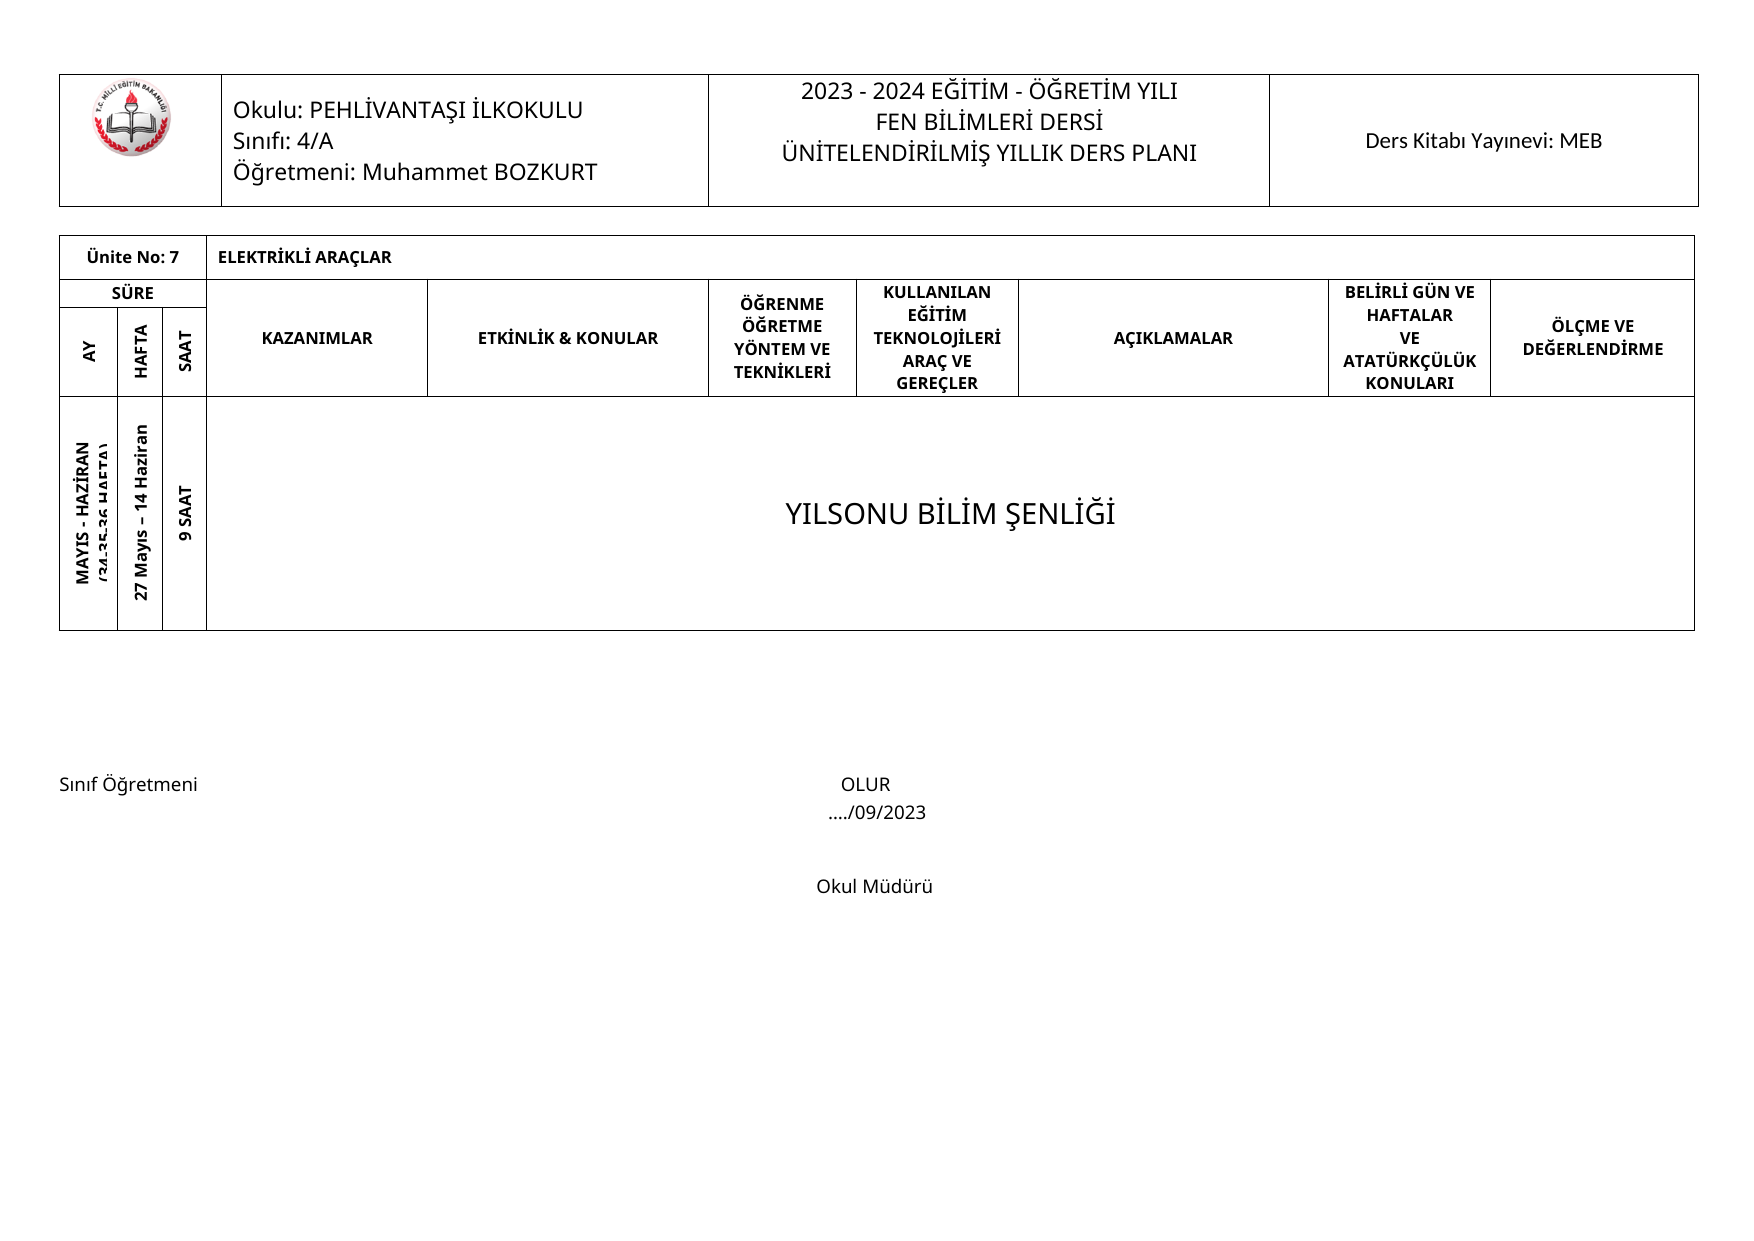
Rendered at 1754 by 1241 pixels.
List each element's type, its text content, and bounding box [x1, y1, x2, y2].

table_cell AÇIKLAMALAR [1019, 280, 1328, 396]
table_cell KULLANILAN EĞİTİM TEKNOLOJİLERİ ARAÇ VE GEREÇLER [857, 280, 1018, 396]
table_cell ÖĞRENME ÖĞRETME YÖNTEM VE TEKNİKLERİ [709, 280, 856, 396]
picture [86, 75, 176, 163]
table_cell 9 SAAT [163, 397, 206, 630]
table_cell ETKİNLİK & KONULAR [428, 280, 708, 396]
table_cell MAYIS - HAZİRAN (34-35-36.HAFTA) [60, 397, 117, 630]
table_cell KAZANIMLAR [207, 280, 427, 396]
table_cell 27 Mayıs – 14 Haziran [118, 397, 162, 630]
table_cell SÜRE [60, 280, 206, 307]
table_cell SAAT [163, 308, 206, 396]
text …./09/2023 [59, 799, 1695, 824]
text Sınıf Öğretmeni OLUR [59, 771, 1695, 797]
text Okul Müdürü [723, 873, 1695, 899]
table_header ELEKTRİKLİ ARAÇLAR [207, 236, 1694, 278]
table_cell ÖLÇME VE DEĞERLENDİRME [1491, 280, 1694, 396]
table_header Ünite No: 7 [60, 236, 206, 278]
table_cell HAFTA [118, 308, 162, 396]
table_cell AY [60, 308, 117, 396]
table_cell YILSONU BİLİM ŞENLİĞİ [207, 397, 1694, 630]
table_cell BELİRLİ GÜN VE HAFTALAR VE ATATÜRKÇÜLÜK KONULARI [1329, 280, 1490, 396]
